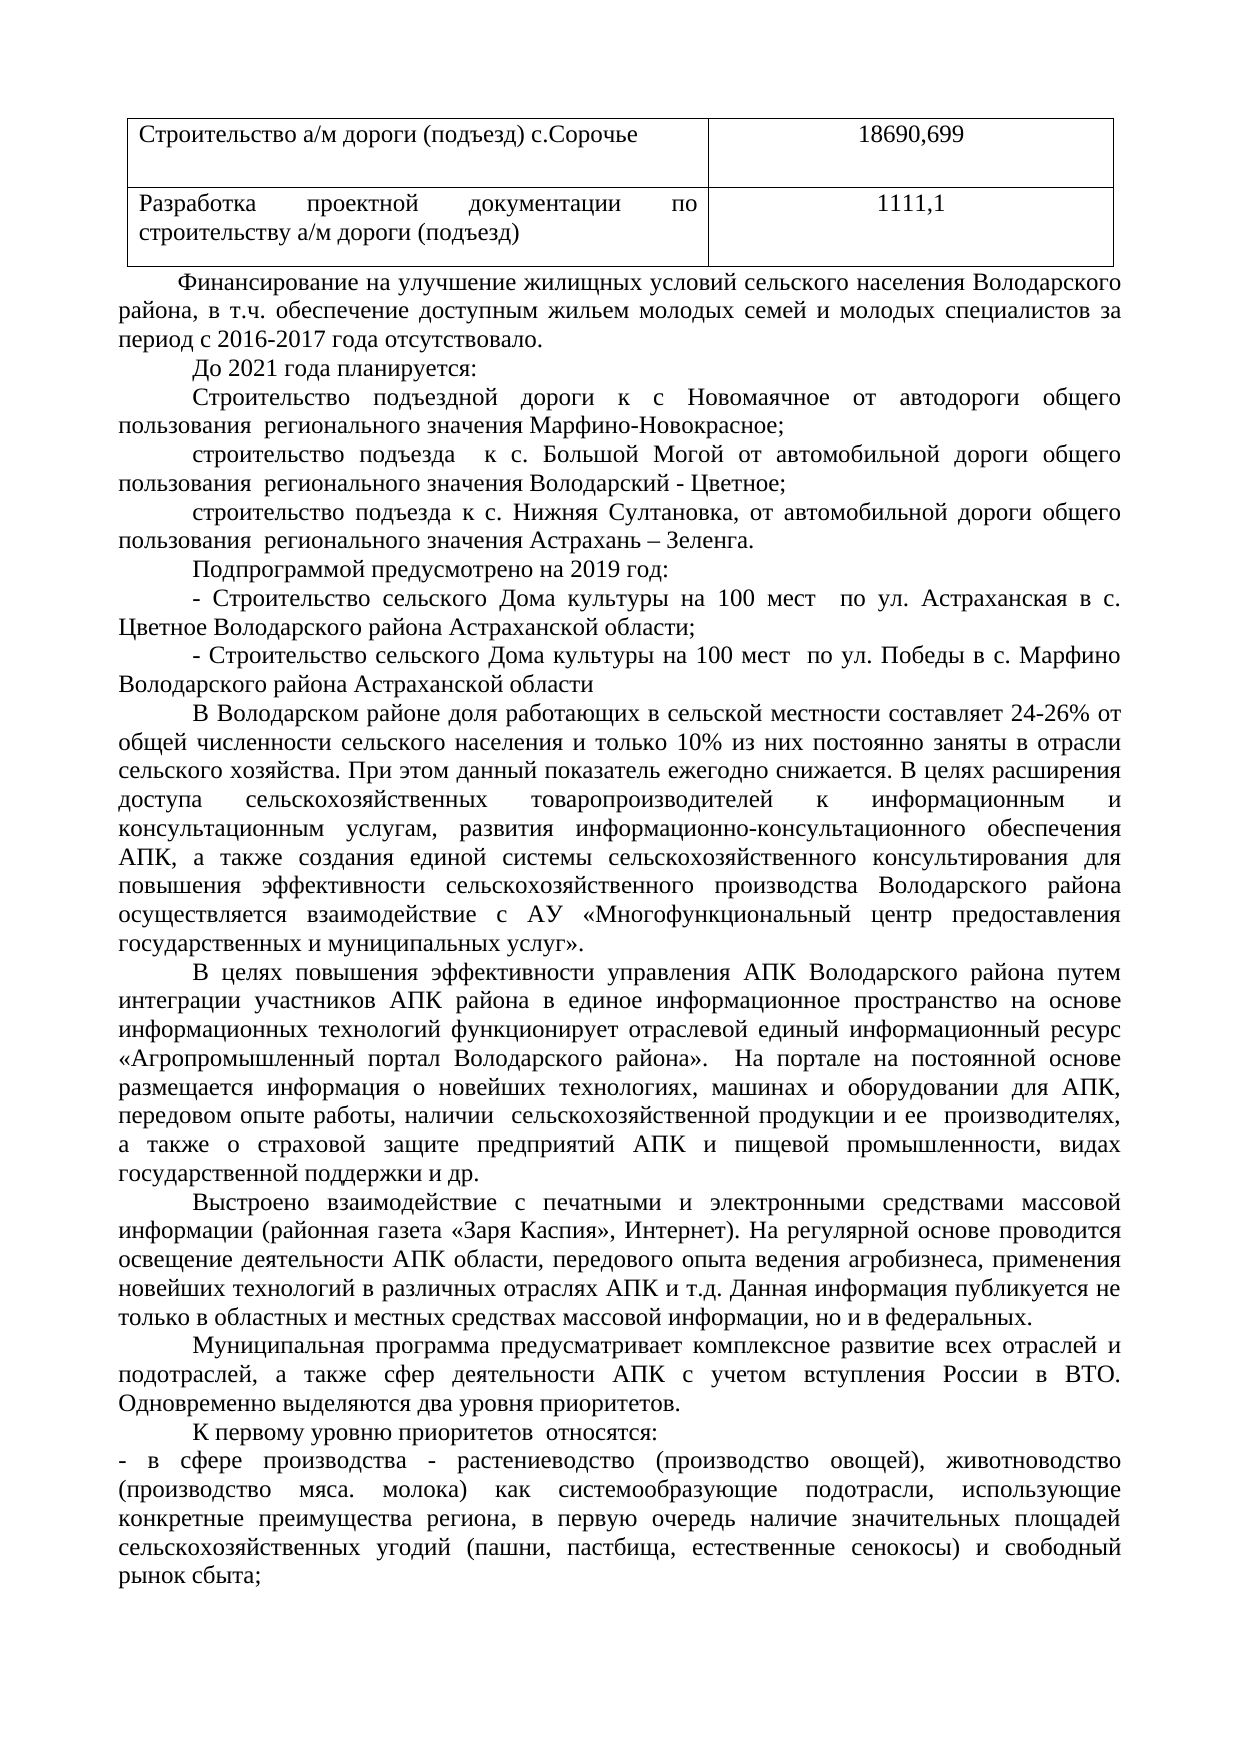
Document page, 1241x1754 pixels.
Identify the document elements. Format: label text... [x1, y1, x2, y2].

text строительство подъезда к с. Большой Могой от автомобильной дороги общего пользования регионального значения Володарский - Цветное; [118, 439, 1122, 497]
table_cell 18690,699 [709, 119, 1113, 187]
text - Строительство сельского Дома культуры на 100 мест по ул. Астраханская в с. Цветное Володарского района Астраханской области; [118, 583, 1122, 640]
text Муниципальная программа предусматривает комплексное развитие всех отраслей и подотраслей, а также сфер деятельности АПК с учетом вступления России в ВТО. Одновременно выделяются два уровня приоритетов. [118, 1330, 1122, 1417]
text - в сфере производства - растениеводство (производство овощей), животноводство (производство мяса. молока) как системообразующие подотрасли, использующие конкретные преимущества региона, в первую очередь наличие значительных площадей сельскохозяйственных угодий (пашни, пастбища, естественные сенокосы) и свободный рынок сбыта; [118, 1445, 1122, 1589]
table_cell Разработка проектной документации по строительству а/м дороги (подъезд) [128, 188, 708, 266]
text строительство подъезда к с. Нижняя Султановка, от автомобильной дороги общего пользования регионального значения Астрахань – Зеленга. [118, 497, 1122, 554]
table_cell Строительство а/м дороги (подъезд) с.Сорочье [128, 119, 708, 187]
text Подпрограммой предусмотрено на 2019 год: [118, 554, 1122, 583]
text До 2021 года планируется: [118, 353, 1122, 382]
text - Строительство сельского Дома культуры на 100 мест по ул. Победы в с. Марфино Володарского района Астраханской области [118, 640, 1122, 698]
text Выстроено взаимодействие с печатными и электронными средствами массовой информации (районная газета «Заря Каспия», Интернет). На регулярной основе проводится освещение деятельности АПК области, передового опыта ведения агробизнеса, применения новейших технологий в различных отраслях АПК и т.д. Данная информация публикуется не только в областных и местных средствах массовой информации, но и в федеральных. [118, 1187, 1122, 1330]
text Строительство подъездной дороги к с Новомаячное от автодороги общего пользования регионального значения Марфино-Новокрасное; [118, 382, 1122, 439]
text В целях повышения эффективности управления АПК Володарского района путем интеграции участников АПК района в единое информационное пространство на основе информационных технологий функционирует отраслевой единый информационный ресурс «Агропромышленный портал Володарского района». На портале на постоянной основе размещается информация о новейших технологиях, машинах и оборудовании для АПК, передовом опыте работы, наличии сельскохозяйственной продукции и ее производителях, а также о страховой защите предприятий АПК и пищевой промышленности, видах государственной поддержки и др. [118, 957, 1122, 1187]
table_cell 1111,1 [709, 188, 1113, 266]
text К первому уровню приоритетов относятся: [118, 1417, 1122, 1445]
list Финансирование на улучшение жилищных условий сельского населения Володарского района, в т.ч. обеспечение доступным жильем молодых семей и молодых специалистов за период с 2016-2017 года отсутствовало. [118, 267, 1122, 353]
text В Володарском районе доля работающих в сельской местности составляет 24-26% от общей численности сельского населения и только 10% из них постоянно заняты в отрасли сельского хозяйства. При этом данный показатель ежегодно снижается. В целях расширения доступа сельскохозяйственных товаропроизводителей к информационным и консультационным услугам, развития информационно-консультационного обеспечения АПК, а также создания единой системы сельскохозяйственного консультирования для повышения эффективности сельскохозяйственного производства Володарского района осуществляется взаимодействие с АУ «Многофункциональный центр предоставления государственных и муниципальных услуг». [118, 698, 1122, 957]
